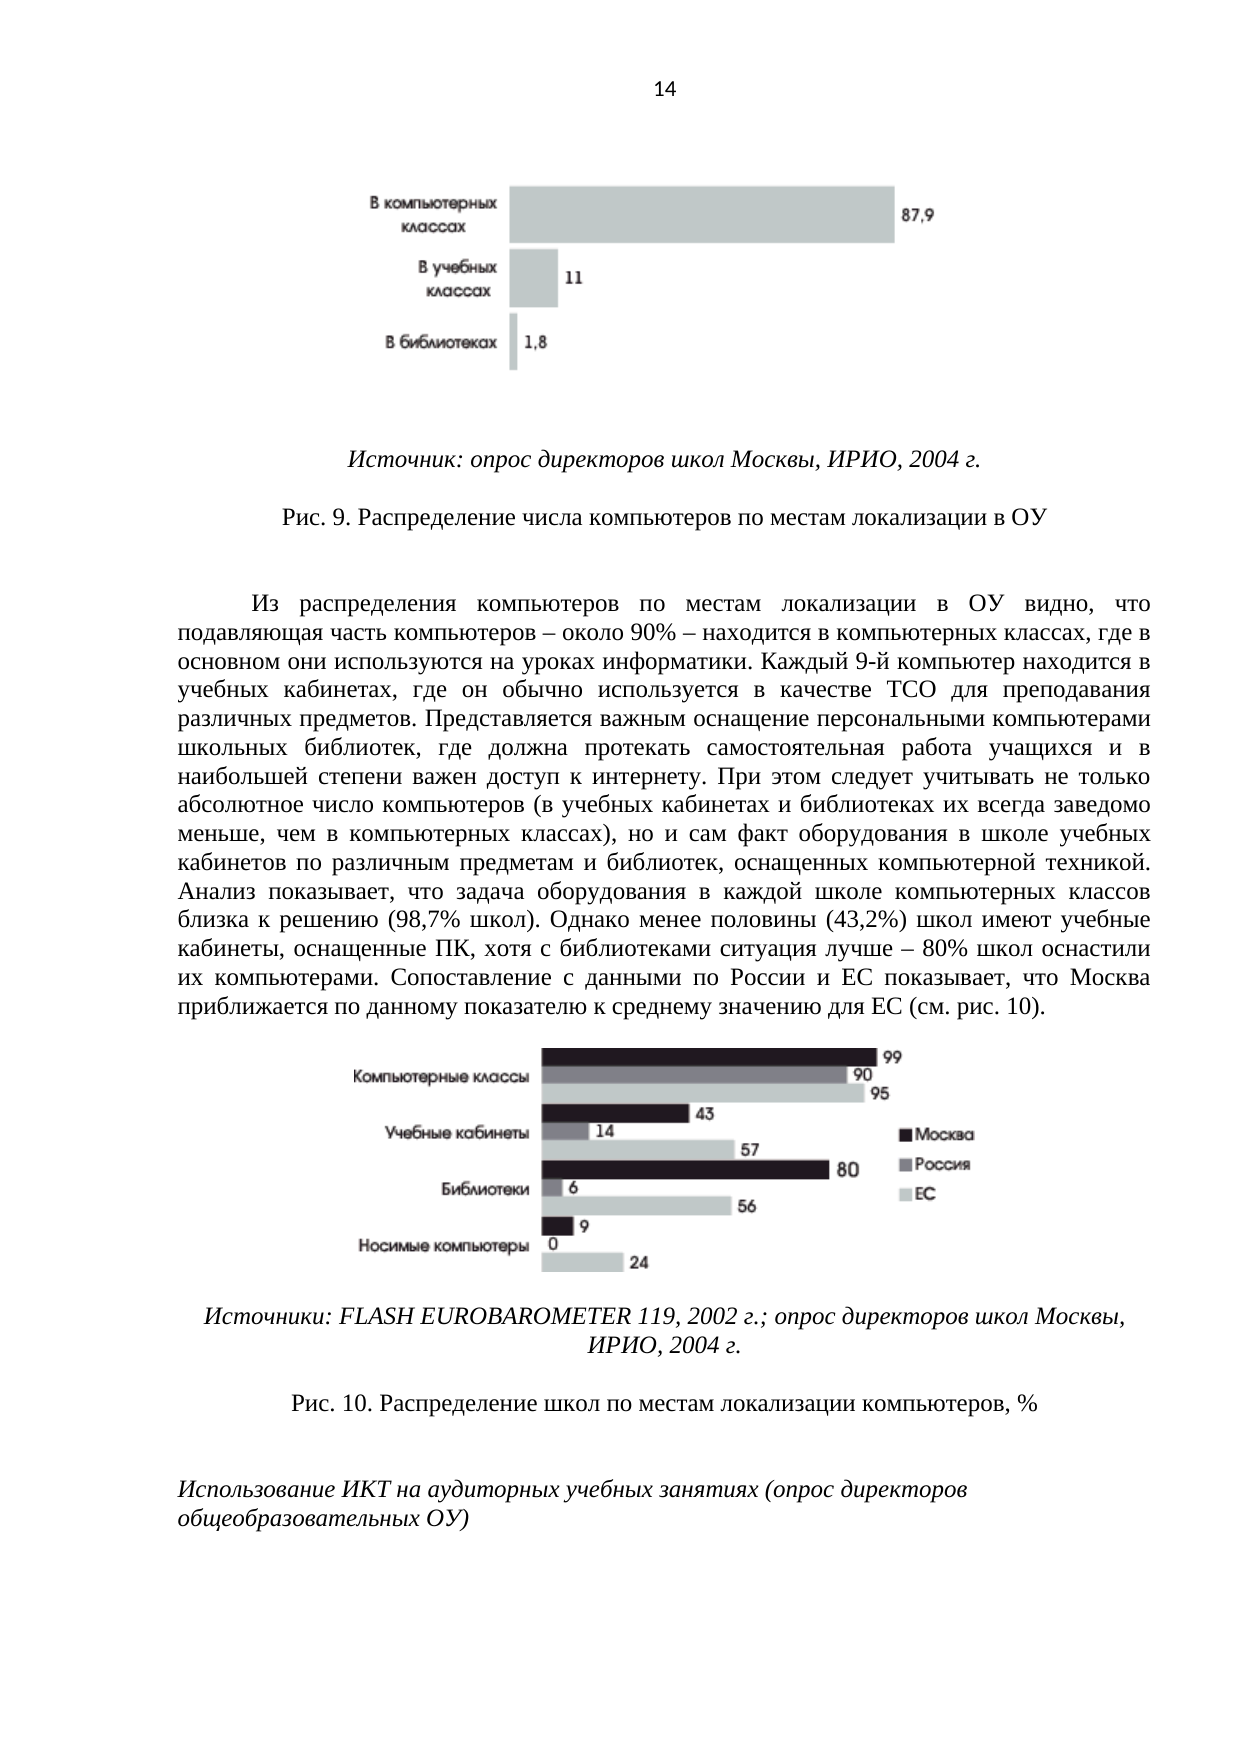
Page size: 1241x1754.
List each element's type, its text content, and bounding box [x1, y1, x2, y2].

text Рис. 10. Распределение школ по местам локализации компьютеров, % [177, 1388, 1152, 1416]
text Источник: опрос директоров школ Москвы, ИРИО, 2004 г. [177, 444, 1152, 472]
text Источники: FLASH EUROBAROMETER 119, 2002 г.; опрос директоров школ Москвы, ИРИО, 2004 г. [177, 1301, 1152, 1358]
text Использование ИКТ на аудиторных учебных занятиях (опрос директоров общеобразовательных ОУ) [177, 1474, 1152, 1532]
picture [354, 1048, 975, 1272]
text Рис. 9. Распределение числа компьютеров по местам локализации в ОУ [177, 502, 1152, 530]
picture [361, 179, 967, 386]
text Из распределения компьютеров по местам локализации в ОУ видно, что подавляющая часть компьютеров – около 90% – находится в компьютерных классах, где в основном они используются на уроках информатики. Каждый 9-й компьютер находится в учебных кабинетах, где он обычно используется в качестве ТСО для преподавания различных предметов. Представляется важным оснащение персональными компьютерами школьных библиотек, где должна протекать самостоятельная работа учащихся и в наибольшей степени важен доступ к интернету. При этом следует учитывать не только абсолютное число компьютеров (в учебных кабинетах и библиотеках их всегда заведомо меньше, чем в компьютерных классах), но и сам факт оборудования в школе учебных кабинетов по различным предметам и библиотек, оснащенных компьютерной техникой. Анализ показывает, что задача оборудования в каждой школе компьютерных классов близка к решению (98,7% школ). Однако менее половины (43,2%) школ имеют учебные кабинеты, оснащенные ПК, хотя с библиотеками ситуация лучше – 80% школ оснастили их компьютерами. Сопоставление с данными по России и ЕС показывает, что Москва приближается по данному показателю к среднему значению для ЕС (см. рис. 10). [177, 588, 1152, 1019]
